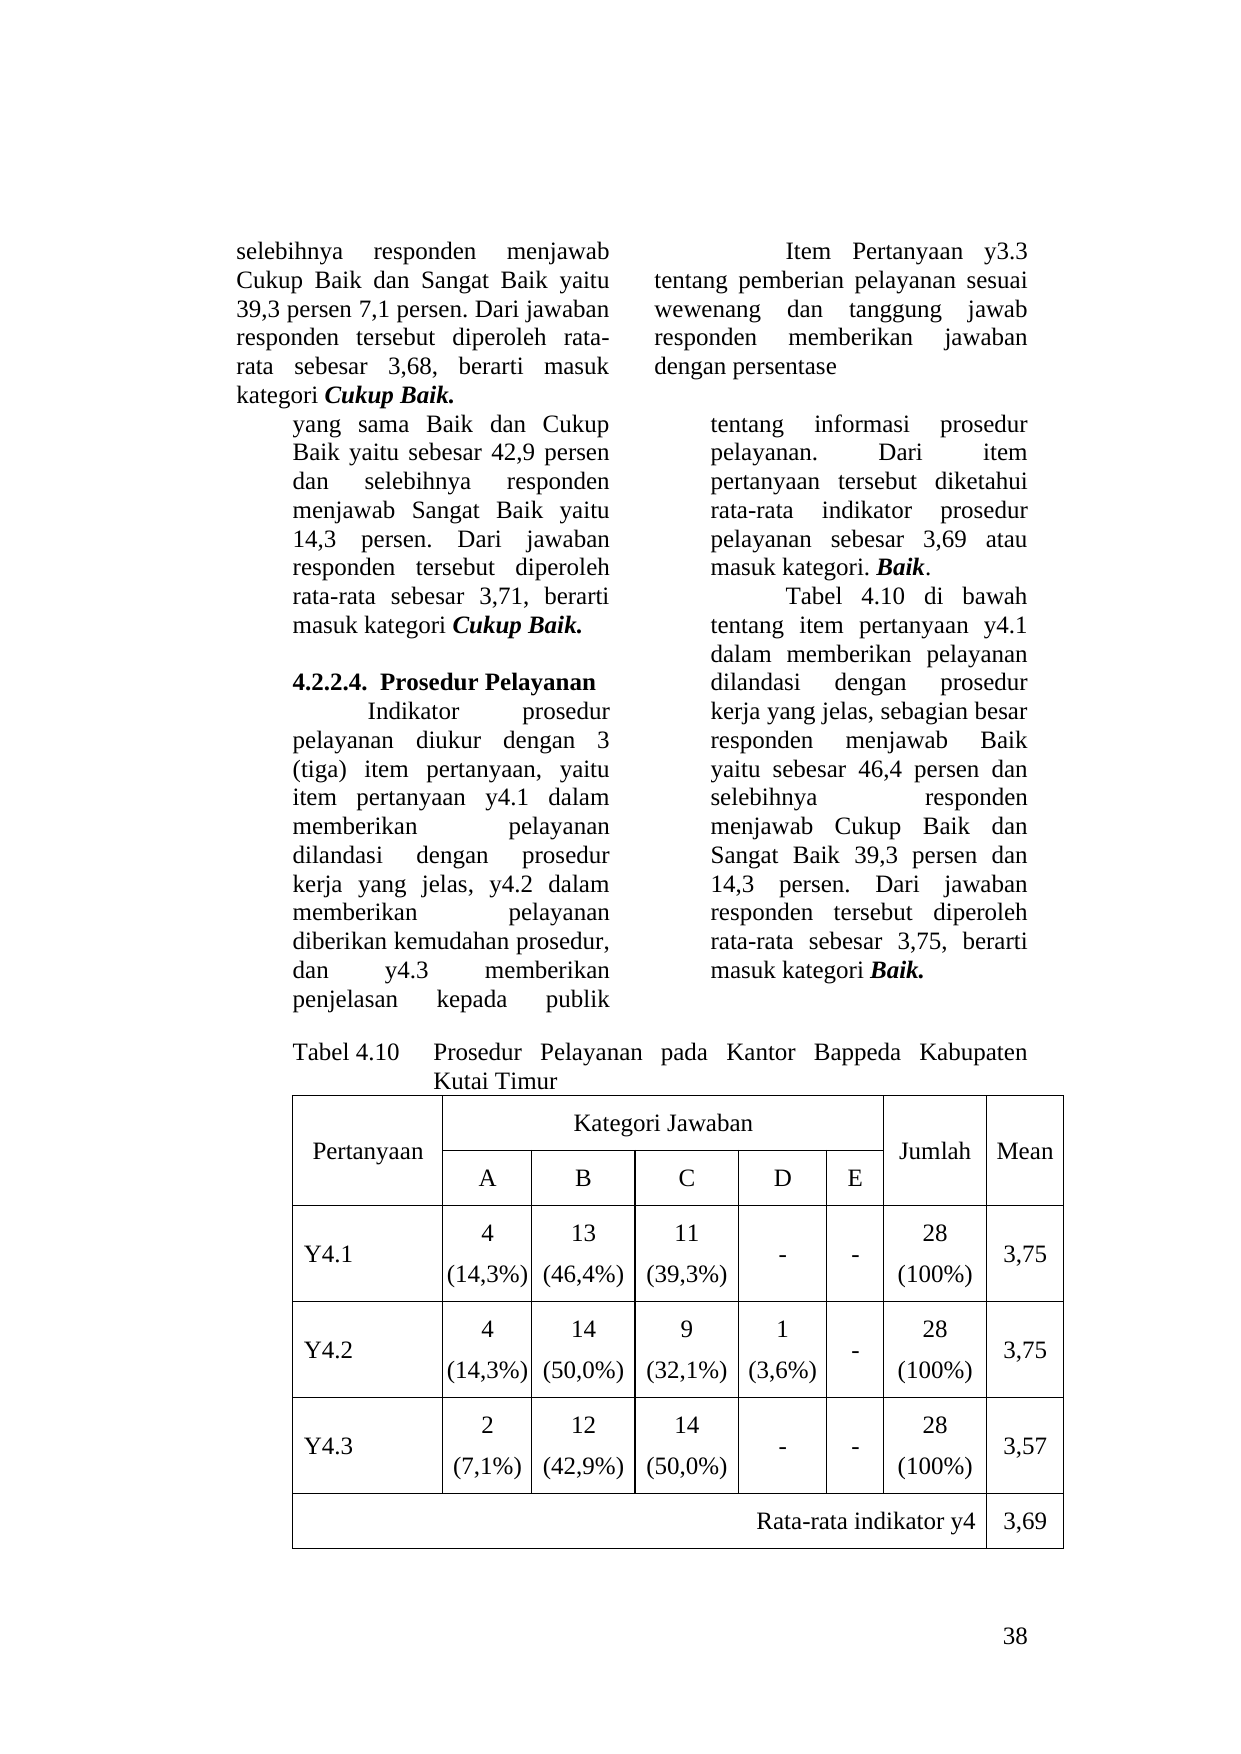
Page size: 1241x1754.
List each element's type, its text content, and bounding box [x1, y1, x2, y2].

table_cell 3,75 [987, 1302, 1063, 1397]
table_cell 13 (46,4%) [532, 1206, 634, 1301]
table_cell - [739, 1398, 826, 1493]
table_cell 14 (50,0%) [636, 1398, 738, 1493]
table_header Pertanyaan [293, 1096, 442, 1204]
table_cell 4 (14,3%) [443, 1302, 531, 1397]
text 4.2.2.4. Prosedur Pelayanan [292, 667, 610, 696]
text Tabel 4.10 Prosedur Pelayanan pada Kantor Bappeda Kabupaten Kutai Timur [292, 1037, 1028, 1095]
table_cell 3,57 [987, 1398, 1063, 1493]
table_cell 3,69 [987, 1494, 1063, 1547]
table_cell 28 (100%) [884, 1302, 986, 1397]
table_header Jumlah [884, 1096, 986, 1204]
text Indikator prosedur pelayanan diukur dengan 3 (tiga) item pertanyaan, yaitu item pertanyaan y4.1 dalam memberikan pelayanan dilandasi dengan prosedur kerja yang jelas, y4.2 dalam memberikan pelayanan diberikan kemudahan prosedur, dan y4.3 memberikan penjelasan kepada publik tentang informasi prosedur pelayanan. Dari item pertanyaan tersebut diketahui rata-rata indikator prosedur pelayanan sebesar 3,69 atau masuk kategori. Baik. [710, 409, 1028, 581]
table_cell 12 (42,9%) [532, 1398, 634, 1493]
table_header Kategori Jawaban [443, 1096, 883, 1150]
table_cell 11 (39,3%) [636, 1206, 738, 1301]
table_cell Y4.3 [293, 1398, 442, 1493]
table_cell D [739, 1151, 826, 1204]
table_cell Rata-rata indikator y4 [293, 1494, 986, 1547]
table_cell 28 (100%) [884, 1398, 986, 1493]
table_cell 14 (50,0%) [532, 1302, 634, 1397]
table_cell Y4.1 [293, 1206, 442, 1301]
table_cell A [443, 1151, 531, 1204]
table_cell C [636, 1151, 738, 1204]
table_cell B [532, 1151, 634, 1204]
table_header Mean [987, 1096, 1063, 1204]
table_cell 28 (100%) [884, 1206, 986, 1301]
text yang sama Baik dan Cukup Baik yaitu sebesar 42,9 persen dan selebihnya responden menjawab Sangat Baik yaitu 14,3 persen. Dari jawaban responden tersebut diperoleh rata-rata sebesar 3,71, berarti masuk kategori Cukup Baik. [292, 409, 610, 639]
table_cell 9 (32,1%) [636, 1302, 738, 1397]
table_cell 3,75 [987, 1206, 1063, 1301]
table_cell - [827, 1302, 883, 1397]
table_cell 4 (14,3%) [443, 1206, 531, 1301]
text Item Pertanyaan y3.3 tentang pemberian pelayanan sesuai wewenang dan tanggung jawab responden memberikan jawaban dengan persentase [654, 236, 1028, 380]
table_cell - [827, 1206, 883, 1301]
table_cell 1 (3,6%) [739, 1302, 826, 1397]
table_cell Y4.2 [293, 1302, 442, 1397]
table_cell - [827, 1398, 883, 1493]
text Indikator prosedur pelayanan diukur dengan 3 (tiga) item pertanyaan, yaitu item pertanyaan y4.1 dalam memberikan pelayanan dilandasi dengan prosedur kerja yang jelas, y4.2 dalam memberikan pelayanan diberikan kemudahan prosedur, dan y4.3 memberikan penjelasan kepada publik tentang informasi prosedur pelayanan. Dari item pertanyaan tersebut diketahui rata-rata indikator prosedur pelayanan sebesar 3,69 atau masuk kategori. Baik. [292, 696, 610, 1012]
table_cell E [827, 1151, 883, 1204]
table_cell 2 (7,1%) [443, 1398, 531, 1493]
table_cell - [739, 1206, 826, 1301]
text Tabel 4.10 di bawah tentang item pertanyaan y4.1 dalam memberikan pelayanan dilandasi dengan prosedur kerja yang jelas, sebagian besar responden menjawab Baik yaitu sebesar 46,4 persen dan selebihnya responden menjawab Cukup Baik dan Sangat Baik 39,3 persen dan 14,3 persen. Dari jawaban responden tersebut diperoleh rata-rata sebesar 3,75, berarti masuk kategori Baik. [710, 581, 1028, 984]
